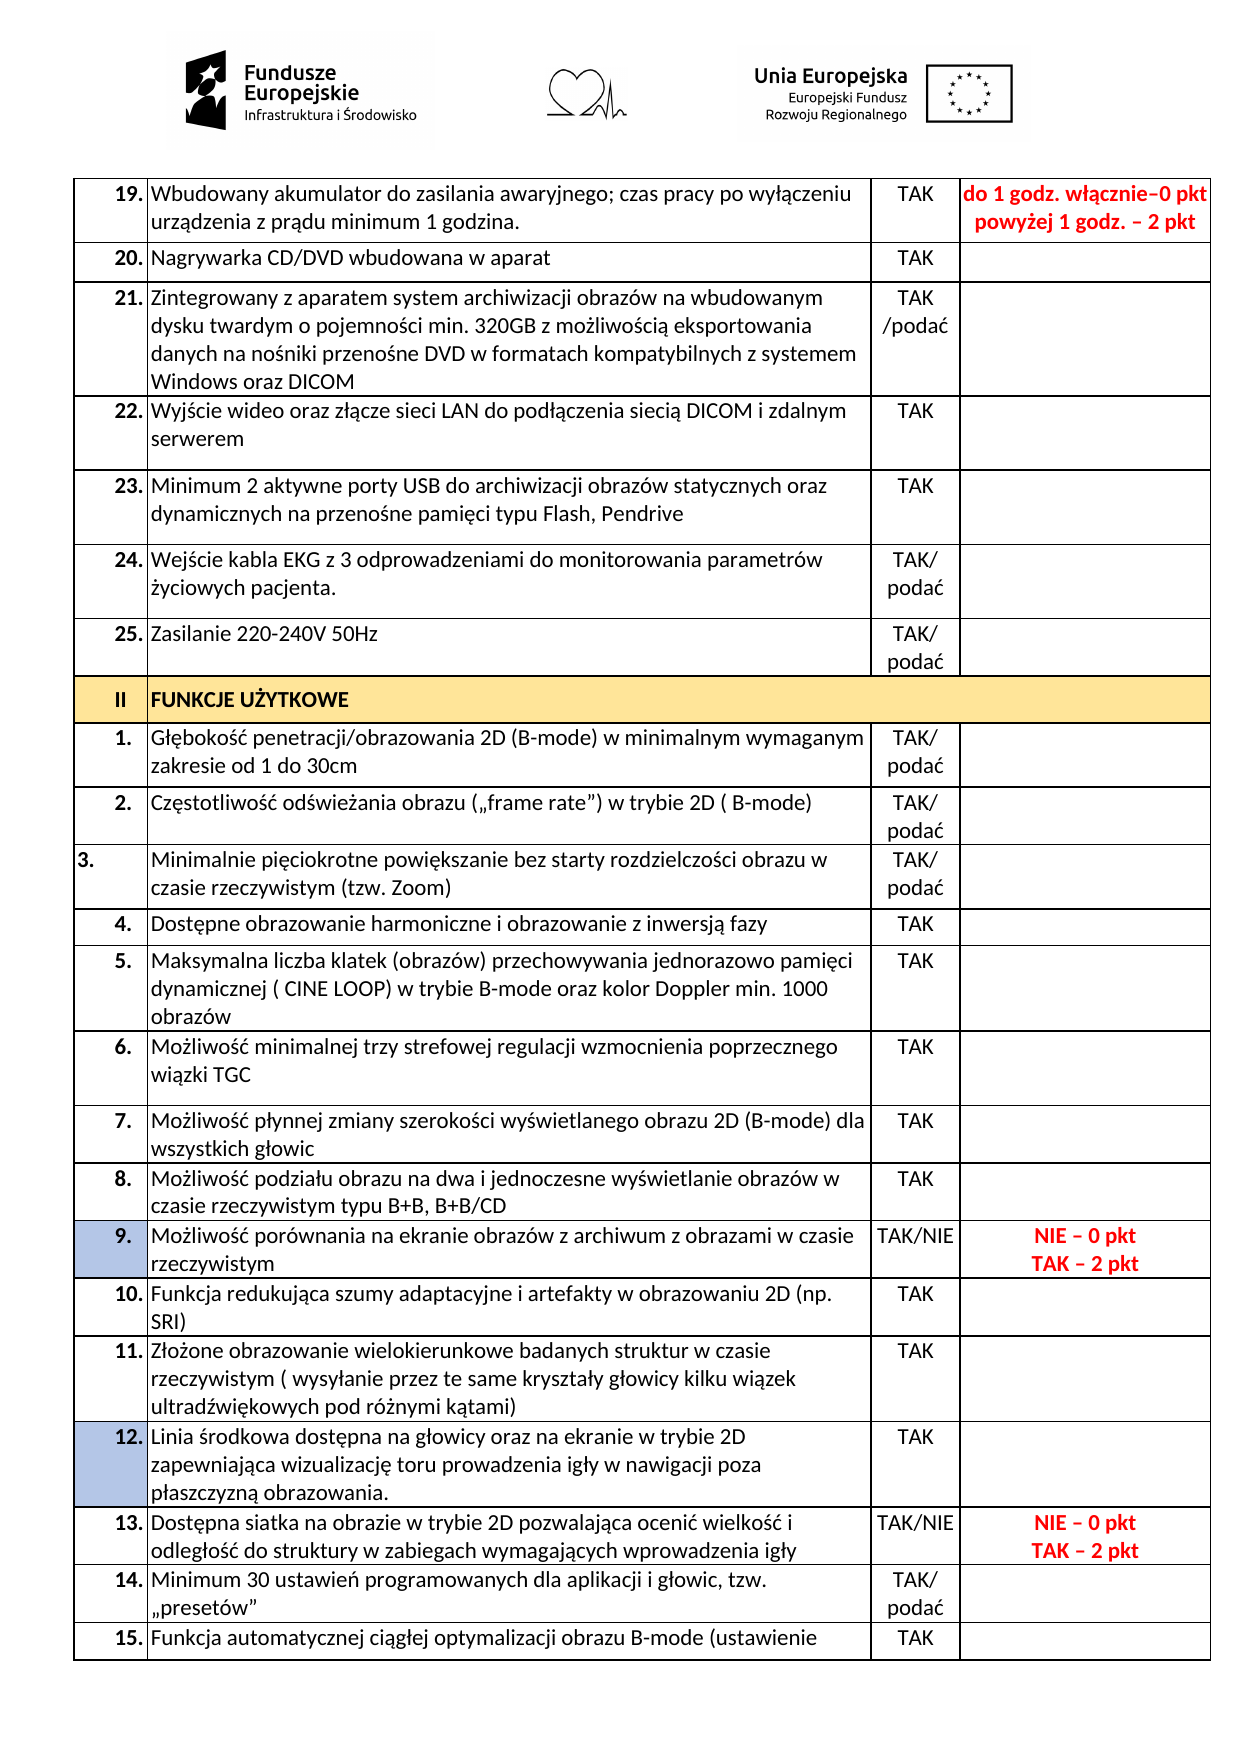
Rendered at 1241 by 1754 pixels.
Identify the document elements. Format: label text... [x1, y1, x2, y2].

table_cell TAK/ podać [872, 845, 959, 908]
table_cell NIE – 0 pkt TAK – 2 pkt [961, 1221, 1210, 1277]
table_cell 8. [75, 1164, 147, 1220]
table_cell TAK [872, 946, 959, 1030]
table_cell TAK [872, 1422, 959, 1506]
table_cell TAK/ podać [872, 545, 959, 618]
picture [166, 31, 436, 150]
table_cell TAK/ podać [872, 619, 959, 675]
table_cell Wbudowany akumulator do zasilania awaryjnego; czas pracy po wyłączeniu urządzenia z prądu minimum 1 godzina. [148, 179, 870, 242]
table_cell NIE – 0 pkt TAK – 2 pkt [961, 1508, 1210, 1564]
table_cell Maksymalna liczba klatek (obrazów) przechowywania jednorazowo pamięci dynamicznej ( CINE LOOP) w trybie B-mode oraz kolor Doppler min. 1000 obrazów [148, 946, 870, 1030]
table_cell TAK [872, 1623, 959, 1659]
table_cell 15. [75, 1623, 147, 1659]
table_cell [961, 946, 1210, 1030]
table_cell TAK/ podać [872, 788, 959, 844]
table_cell [961, 397, 1210, 469]
table_cell 11. [75, 1337, 147, 1421]
table_cell [961, 1032, 1210, 1104]
table_cell [961, 545, 1210, 618]
table_cell 5. [75, 946, 147, 1030]
table_cell Częstotliwość odświeżania obrazu („frame rate”) w trybie 2D ( B-mode) [148, 788, 870, 844]
table_cell TAK/NIE [872, 1221, 959, 1277]
table_cell Możliwość porównania na ekranie obrazów z archiwum z obrazami w czasie rzeczywistym [148, 1221, 870, 1277]
table_cell Zasilanie 220-240V 50Hz [148, 619, 870, 675]
table_cell Możliwość płynnej zmiany szerokości wyświetlanego obrazu 2D (B-mode) dla wszystkich głowic [148, 1106, 870, 1162]
table_cell [961, 283, 1210, 395]
table_cell FUNKCJE UŻYTKOWE [148, 677, 1210, 722]
table_cell Wyjście wideo oraz złącze sieci LAN do podłączenia siecią DICOM i zdalnym serwerem [148, 397, 870, 469]
table_cell 13. [75, 1508, 147, 1564]
table_cell TAK [872, 910, 959, 944]
table_cell TAK [872, 1164, 959, 1220]
table_cell [961, 1422, 1210, 1506]
table_cell [961, 1623, 1210, 1659]
table_cell 20. [75, 243, 147, 281]
table_cell 12. [75, 1422, 147, 1506]
table_cell Minimum 30 ustawień programowanych dla aplikacji i głowic, tzw. „presetów” [148, 1565, 870, 1621]
table_cell TAK [872, 1106, 959, 1162]
table_cell Złożone obrazowanie wielokierunkowe badanych struktur w czasie rzeczywistym ( wysyłanie przez te same kryształy głowicy kilku wiązek ultradźwiękowych pod różnymi kątami) [148, 1337, 870, 1421]
table_cell TAK [872, 397, 959, 469]
table_cell Minimum 2 aktywne porty USB do archiwizacji obrazów statycznych oraz dynamicznych na przenośne pamięci typu Flash, Pendrive [148, 471, 870, 543]
table_cell 10. [75, 1279, 147, 1335]
table_cell 4. [75, 910, 147, 944]
table_cell 22. [75, 397, 147, 469]
table_cell [961, 910, 1210, 944]
table_cell Zintegrowany z aparatem system archiwizacji obrazów na wbudowanym dysku twardym o pojemności min. 320GB z możliwością eksportowania danych na nośniki przenośne DVD w formatach kompatybilnych z systemem Windows oraz DICOM [148, 283, 870, 395]
table_cell Wejście kabla EKG z 3 odprowadzeniami do monitorowania parametrów życiowych pacjenta. [148, 545, 870, 618]
table_cell Funkcja redukująca szumy adaptacyjne i artefakty w obrazowaniu 2D (np. SRI) [148, 1279, 870, 1335]
table_cell [961, 845, 1210, 908]
table_cell TAK/ podać [872, 724, 959, 786]
table_cell Dostępna siatka na obrazie w trybie 2D pozwalająca ocenić wielkość i odległość do struktury w zabiegach wymagających wprowadzenia igły [148, 1508, 870, 1564]
table_cell Dostępne obrazowanie harmoniczne i obrazowanie z inwersją fazy [148, 910, 870, 944]
table_cell 3. [75, 845, 147, 908]
table_cell TAK [872, 1337, 959, 1421]
table_cell TAK [872, 243, 959, 281]
table_cell 7. [75, 1106, 147, 1162]
table_cell Głębokość penetracji/obrazowania 2D (B-mode) w minimalnym wymaganym zakresie od 1 do 30cm [148, 724, 870, 786]
table_cell Minimalnie pięciokrotne powiększanie bez starty rozdzielczości obrazu w czasie rzeczywistym (tzw. Zoom) [148, 845, 870, 908]
table_cell TAK /podać [872, 283, 959, 395]
table_cell 2. [75, 788, 147, 844]
table_cell Linia środkowa dostępna na głowicy oraz na ekranie w trybie 2D zapewniająca wizualizację toru prowadzenia igły w nawigacji poza płaszczyzną obrazowania. [148, 1422, 870, 1506]
table_cell [961, 1337, 1210, 1421]
table_cell Możliwość minimalnej trzy strefowej regulacji wzmocnienia poprzecznego wiązki TGC [148, 1032, 870, 1104]
table_cell 6. [75, 1032, 147, 1104]
table_cell 14. [75, 1565, 147, 1621]
table_cell [961, 243, 1210, 281]
table_cell 24. [75, 545, 147, 618]
table_cell TAK [872, 179, 959, 242]
table_cell 9. [75, 1221, 147, 1277]
table_cell 25. [75, 619, 147, 675]
table_cell 19. [75, 179, 147, 242]
table_cell II [75, 677, 147, 722]
table_cell TAK/ podać [872, 1565, 959, 1621]
table_cell TAK/NIE [872, 1508, 959, 1564]
table_cell [961, 1106, 1210, 1162]
table_cell 23. [75, 471, 147, 543]
table_cell [961, 471, 1210, 543]
table_cell [961, 788, 1210, 844]
table_cell [961, 1279, 1210, 1335]
picture [736, 45, 1032, 142]
table_cell TAK [872, 1032, 959, 1104]
table_cell [961, 619, 1210, 675]
picture [545, 67, 628, 121]
table_cell 21. [75, 283, 147, 395]
table_cell [961, 1565, 1210, 1621]
table_cell do 1 godz. włącznie–0 pkt powyżej 1 godz. – 2 pkt [961, 179, 1210, 242]
table_cell TAK [872, 1279, 959, 1335]
table_cell 1. [75, 724, 147, 786]
table_cell [961, 1164, 1210, 1220]
table_cell Możliwość podziału obrazu na dwa i jednoczesne wyświetlanie obrazów w czasie rzeczywistym typu B+B, B+B/CD [148, 1164, 870, 1220]
table_cell [961, 724, 1210, 786]
table_cell TAK [872, 471, 959, 543]
table_cell Nagrywarka CD/DVD wbudowana w aparat [148, 243, 870, 281]
